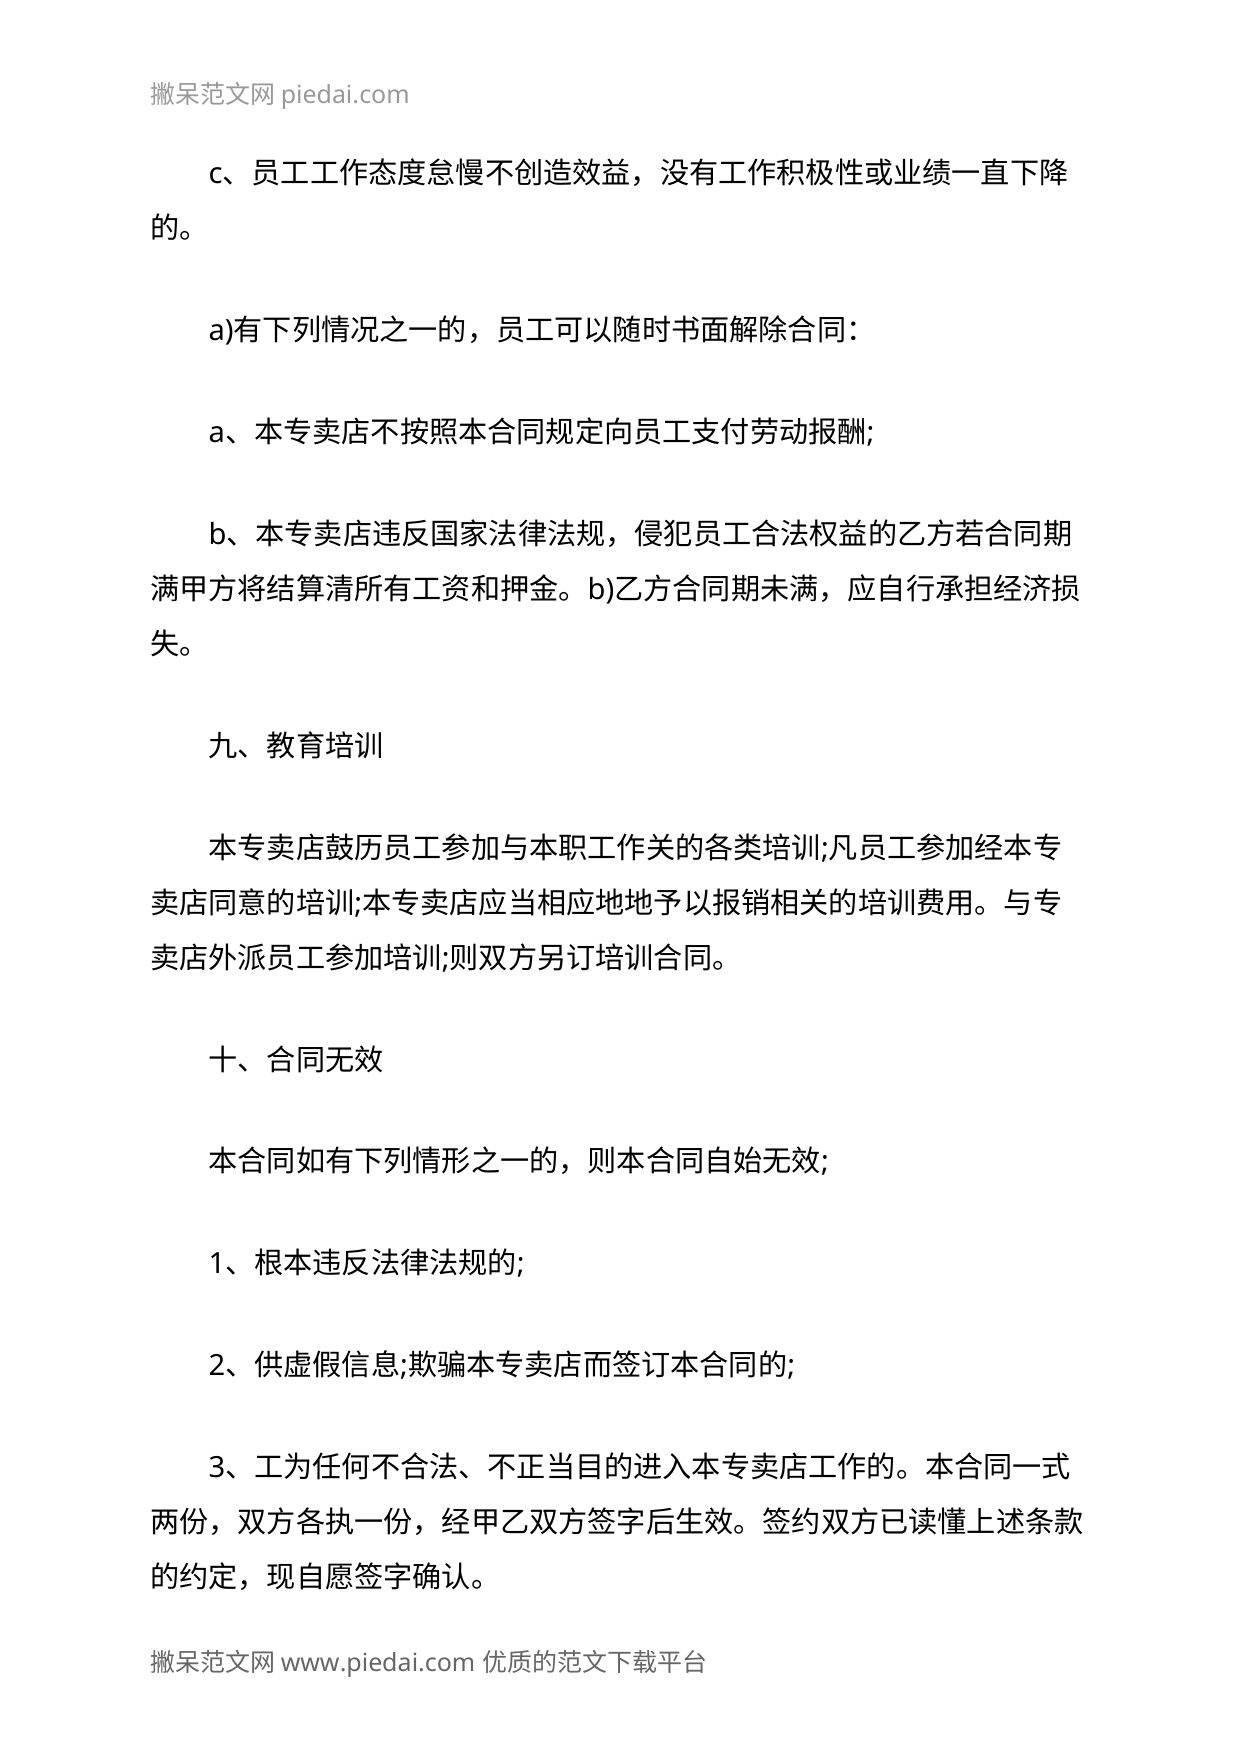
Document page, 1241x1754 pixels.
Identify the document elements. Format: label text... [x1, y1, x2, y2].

text 3、工为任何不合法、不正当目的进入本专卖店工作的。本合同一式两份，双方各执一份，经甲乙双方签字后生效。签约双方已读懂上述条款的约定，现自愿签字确认。 [150, 1444, 1090, 1596]
text 2、供虚假信息;欺骗本专卖店而签订本合同的; [150, 1342, 1090, 1384]
text 九、教育培训 [150, 722, 1090, 765]
text a、本专卖店不按照本合同规定向员工支付劳动报酬; [150, 409, 1090, 451]
text c、员工工作态度怠慢不创造效益，没有工作积极性或业绩一直下降的。 [150, 150, 1090, 247]
text 十、合同无效 [150, 1036, 1090, 1078]
text 本专卖店鼓历员工参加与本职工作关的各类培训;凡员工参加经本专卖店同意的培训;本专卖店应当相应地地予以报销相关的培训费用。与专卖店外派员工参加培训;则双方另订培训合同。 [150, 824, 1090, 977]
text a)有下列情况之一的，员工可以随时书面解除合同： [150, 307, 1090, 349]
text 本合同如有下列情形之一的，则本合同自始无效; [150, 1138, 1090, 1180]
text b、本专卖店违反国家法律法规，侵犯员工合法权益的乙方若合同期满甲方将结算清所有工资和押金。b)乙方合同期未满，应自行承担经济损失。 [150, 511, 1090, 663]
text 1、根本违反法律法规的; [150, 1240, 1090, 1282]
